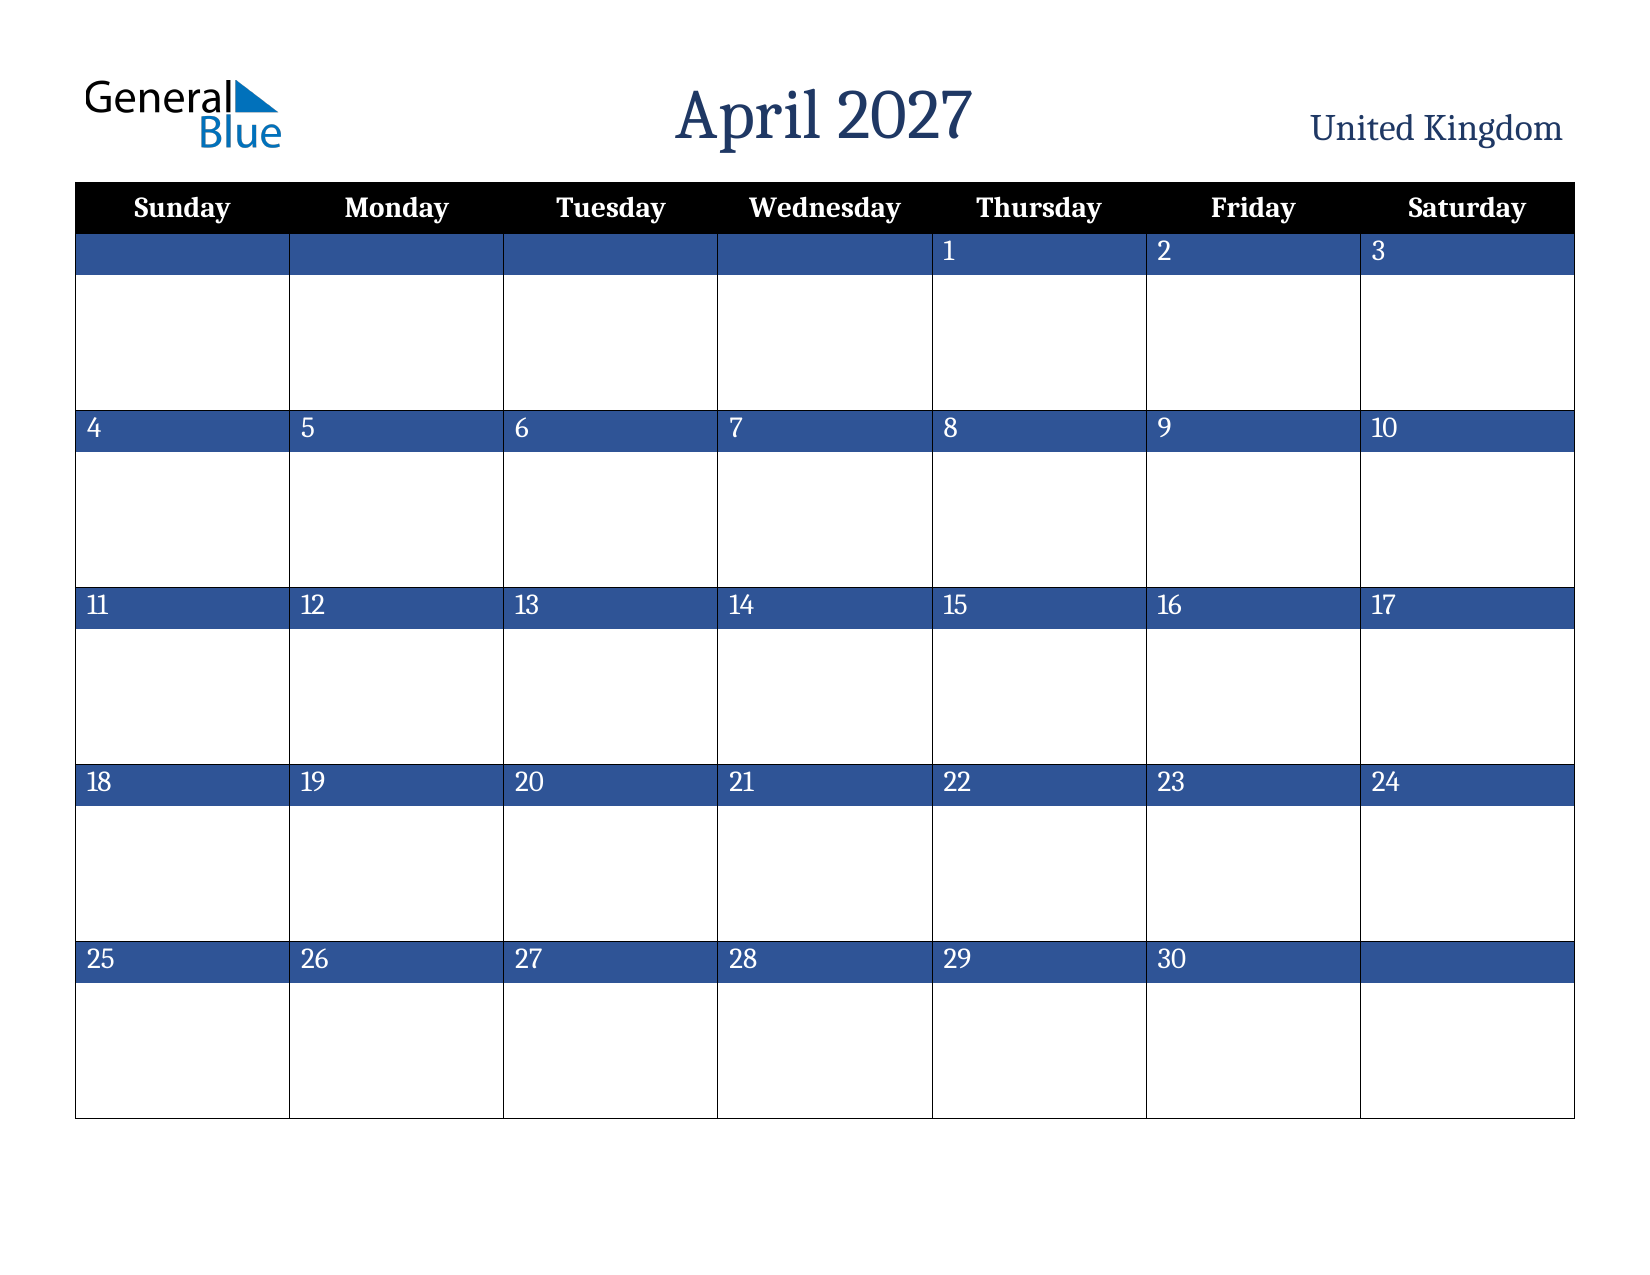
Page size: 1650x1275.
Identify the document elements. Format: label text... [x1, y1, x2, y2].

table_cell 24 [1361, 765, 1574, 806]
table_cell 28 [718, 942, 932, 983]
table_cell Thursday [933, 183, 1146, 233]
table_cell 16 [1147, 588, 1360, 629]
table_cell Monday [290, 183, 503, 233]
table_cell 13 [504, 588, 717, 629]
table_cell [76, 629, 289, 764]
table_cell [504, 806, 717, 941]
table_cell [290, 629, 503, 764]
table_cell [1361, 275, 1574, 410]
table_cell [1147, 806, 1360, 941]
table_cell [718, 234, 932, 275]
table_cell 1 [933, 234, 1146, 275]
table_cell 11 [76, 588, 289, 629]
table_cell 25 [76, 942, 289, 983]
table_cell [718, 629, 932, 764]
table_cell 8 [933, 411, 1146, 452]
table_cell [290, 275, 503, 410]
table_cell [1147, 452, 1360, 587]
table_cell 20 [504, 765, 717, 806]
table_cell 7 [718, 411, 932, 452]
table_cell [1361, 983, 1574, 1118]
table_cell 26 [290, 942, 503, 983]
table_cell [718, 983, 932, 1118]
table_cell 12 [290, 588, 503, 629]
table_cell [76, 275, 289, 410]
table_cell [718, 806, 932, 941]
table_cell [933, 629, 1146, 764]
table_header United Kingdom [1146, 75, 1574, 182]
table_cell 30 [1147, 942, 1360, 983]
table_cell [1361, 629, 1574, 764]
table_cell [718, 452, 932, 587]
table_cell 18 [76, 765, 289, 806]
table_cell 15 [933, 588, 1146, 629]
table_cell [1147, 983, 1360, 1118]
table_cell [76, 234, 289, 275]
table_cell Sunday [76, 183, 289, 233]
table_cell [1361, 452, 1574, 587]
table_cell 19 [290, 765, 503, 806]
table_cell [1147, 275, 1360, 410]
table_cell [504, 275, 717, 410]
table_cell [290, 806, 503, 941]
table_cell 29 [933, 942, 1146, 983]
table_cell [933, 983, 1146, 1118]
table_cell [933, 275, 1146, 410]
table_cell 21 [718, 765, 932, 806]
table_cell [504, 629, 717, 764]
table_cell 17 [1361, 588, 1574, 629]
table_header April 2027 [504, 75, 1146, 182]
table_cell [504, 983, 717, 1118]
table_cell 22 [933, 765, 1146, 806]
table_cell [933, 806, 1146, 941]
table_cell 10 [1361, 411, 1574, 452]
table_cell [1147, 629, 1360, 764]
table_cell [1361, 806, 1574, 941]
table_cell Saturday [1361, 183, 1574, 233]
table_cell 9 [1147, 411, 1360, 452]
table_cell [76, 452, 289, 587]
table_header [76, 75, 503, 182]
table_cell 2 [1147, 234, 1360, 275]
table_cell 4 [76, 411, 289, 452]
table_cell [290, 983, 503, 1118]
table_cell Tuesday [504, 183, 717, 233]
table_cell 3 [1361, 234, 1574, 275]
table_cell [290, 452, 503, 587]
table_cell 23 [1147, 765, 1360, 806]
table_cell [1361, 942, 1574, 983]
table_cell [290, 234, 503, 275]
table_cell 5 [290, 411, 503, 452]
table_cell [504, 234, 717, 275]
table_cell [718, 275, 932, 410]
table_cell Friday [1147, 183, 1360, 233]
table_cell 6 [504, 411, 717, 452]
table_cell [933, 452, 1146, 587]
table_cell Wednesday [718, 183, 932, 233]
table_cell 27 [504, 942, 717, 983]
table_cell [504, 452, 717, 587]
table_cell [76, 983, 289, 1118]
table_cell [76, 806, 289, 941]
picture [86, 80, 281, 148]
table_cell 14 [718, 588, 932, 629]
